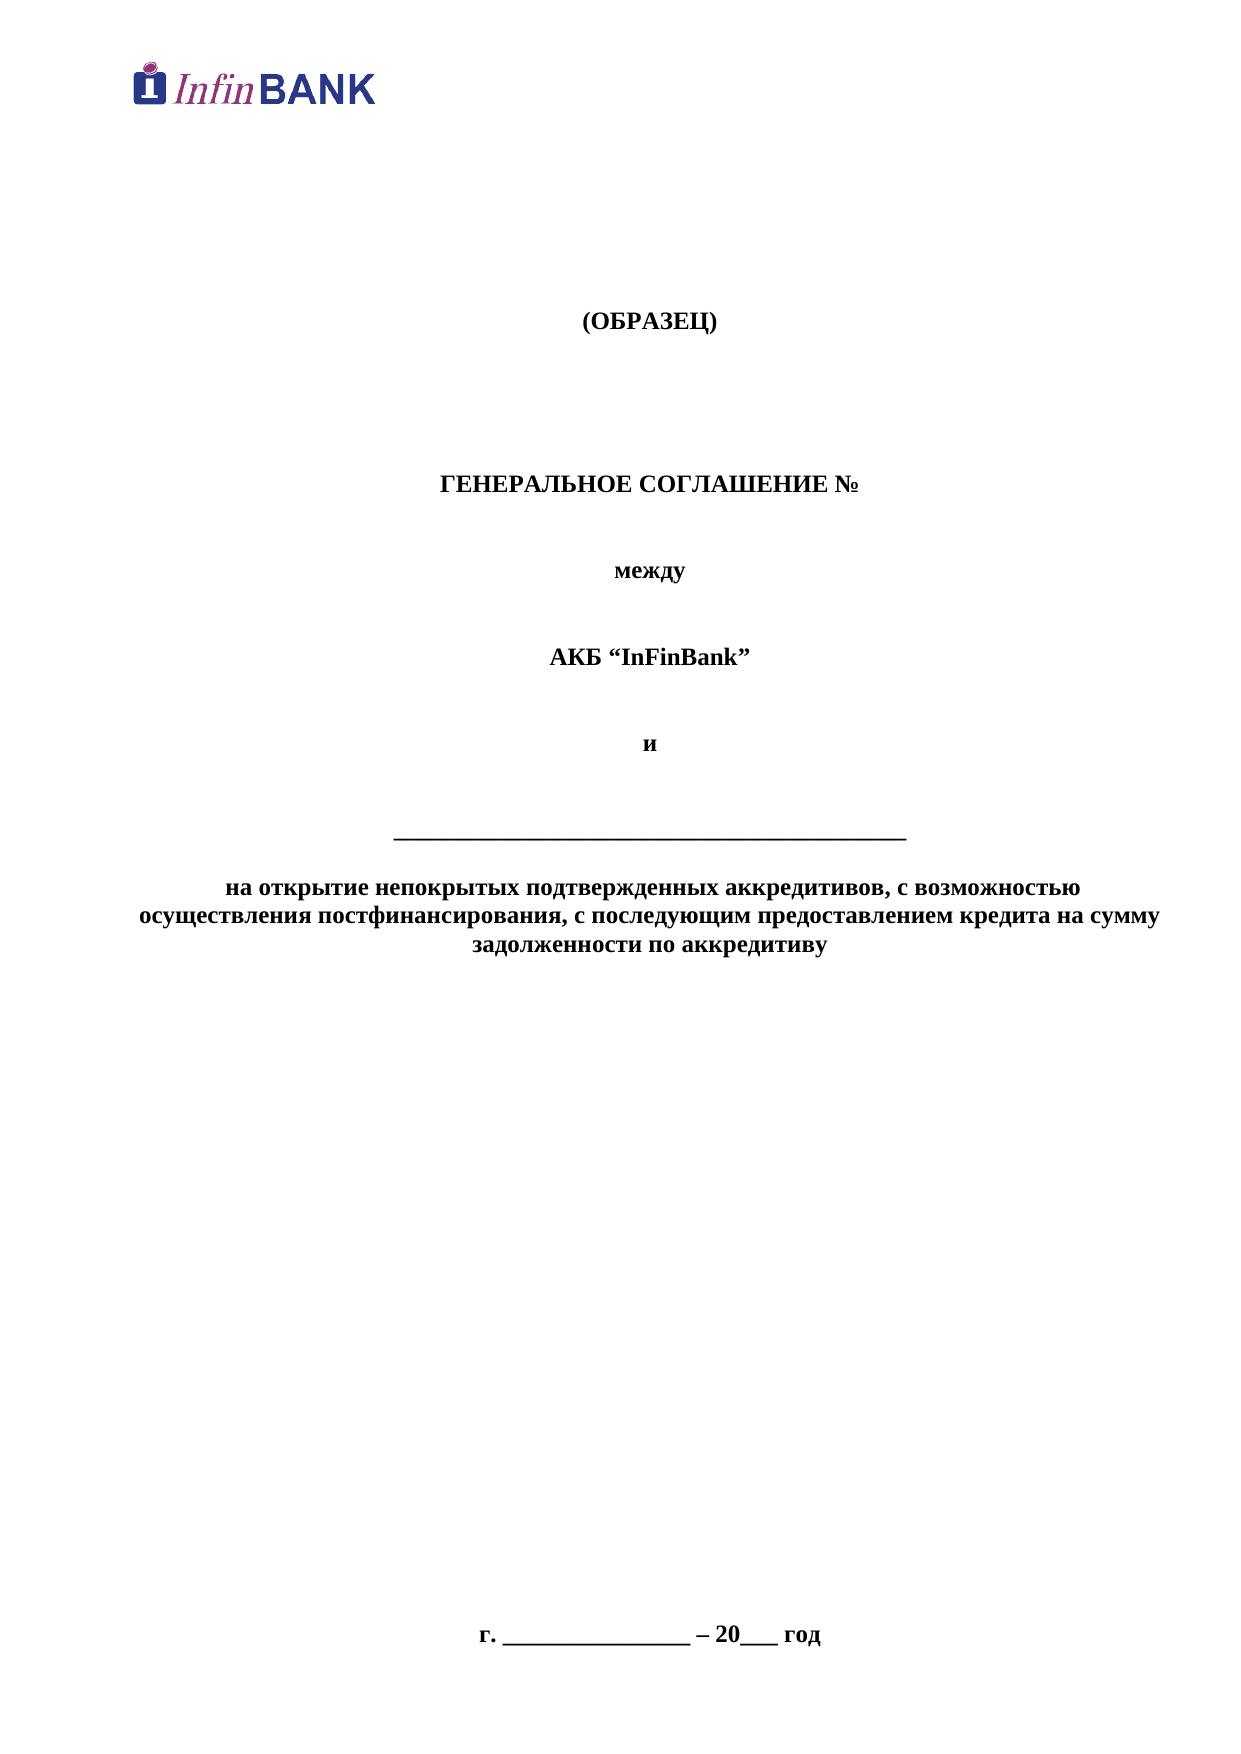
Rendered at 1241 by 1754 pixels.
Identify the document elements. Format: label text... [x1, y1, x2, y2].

text (ОБРАЗЕЦ) [133, 306, 1167, 335]
text _________________________________________ [133, 814, 1167, 843]
text АКБ “InFinBank” [133, 642, 1167, 670]
text г. _______________ – 20___ год [133, 1619, 1167, 1648]
text и [133, 728, 1167, 757]
text на открытие непокрытых подтвержденных аккредитивов, с возможностью осуществления постфинансирования, с последующим предоставлением кредита на сумму задолженности по аккредитиву [133, 872, 1167, 958]
text между [133, 555, 1167, 584]
text ГЕНЕРАЛЬНОЕ СОГЛАШЕНИЕ № [133, 469, 1167, 498]
